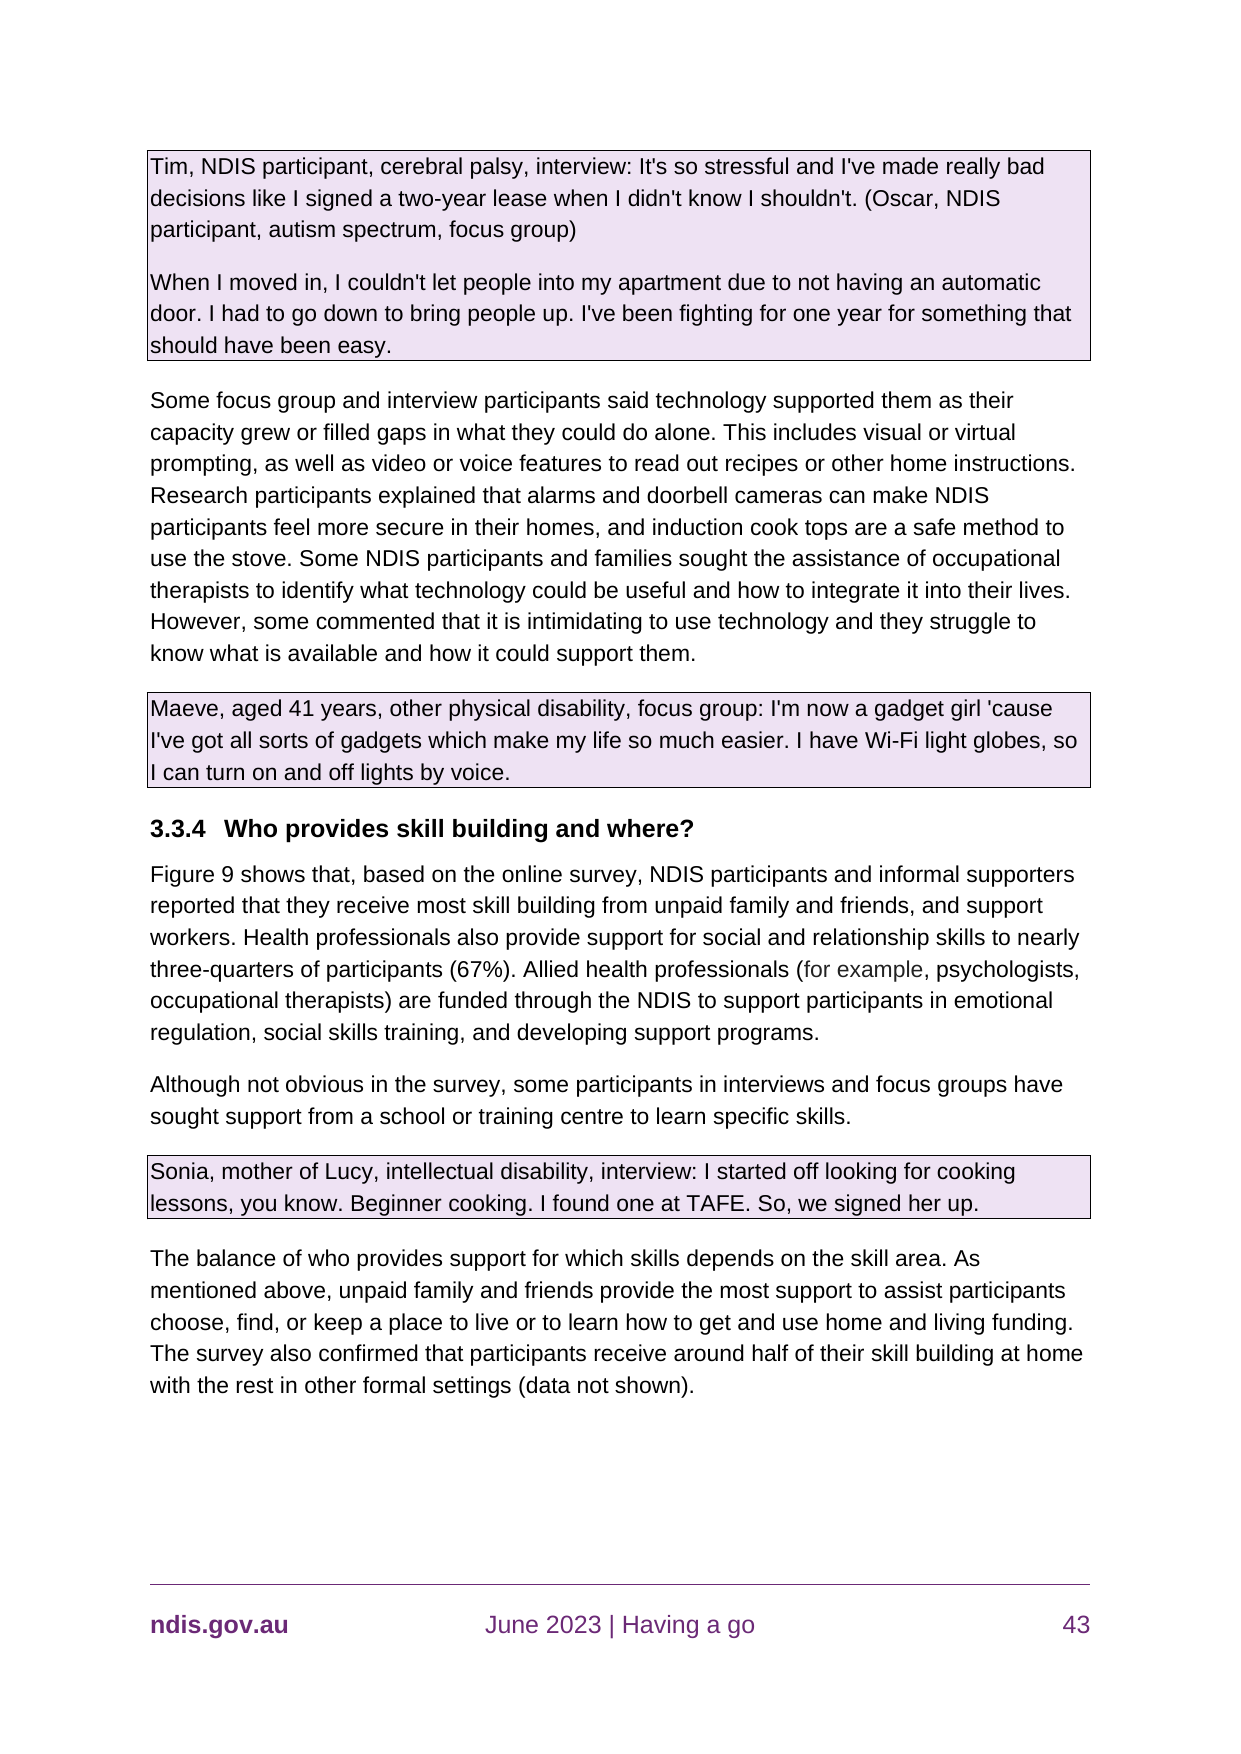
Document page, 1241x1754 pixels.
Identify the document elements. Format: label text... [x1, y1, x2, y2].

text Tim, NDIS participant, cerebral palsy, interview: It's so stressful and I've made really bad decisions like I signed a two-year lease when I didn't know I shouldn't. (Oscar, NDIS participant, autism spectrum, focus group) [148, 151, 1090, 243]
subtitle Who provides skill building and where? [150, 814, 1090, 843]
text Some focus group and interview participants said technology supported them as their capacity grew or filled gaps in what they could do alone. This includes visual or virtual prompting, as well as video or voice features to read out recipes or other home instructions. Research participants explained that alarms and doorbell cameras can make NDIS participants feel more secure in their homes, and induction cook tops are a safe method to use the stove. Some NDIS participants and families sought the assistance of occupational therapists to identify what technology could be useful and how to integrate it into their lives. However, some commented that it is intimidating to use technology and they struggle to know what is available and how it could support them. [150, 387, 1090, 666]
text Figure 9 shows that, based on the online survey, NDIS participants and informal supporters reported that they receive most skill building from unpaid family and friends, and support workers. Health professionals also provide support for social and relationship skills to nearly three-quarters of participants (67%). Allied health professionals (for example, psychologists, occupational therapists) are funded through the NDIS to support participants in emotional regulation, social skills training, and developing support programs. [150, 861, 1090, 1045]
text Sonia, mother of Lucy, intellectual disability, interview: I started off looking for cooking lessons, you know. Beginner cooking. I found one at TAFE. So, we signed her up. [148, 1156, 1090, 1218]
text Although not obvious in the survey, some participants in interviews and focus groups have sought support from a school or training centre to learn specific skills. [150, 1071, 1090, 1129]
text When I moved in, I couldn't let people into my apartment due to not having an automatic door. I had to go down to bring people up. I've been fighting for one year for something that should have been easy. [148, 266, 1090, 360]
text The balance of who provides support for which skills depends on the skill area. As mentioned above, unpaid family and friends provide the most support to assist participants choose, find, or keep a place to live or to learn how to get and use home and living funding. The survey also confirmed that participants receive around half of their skill building at home with the rest in other formal settings (data not shown). [150, 1245, 1090, 1398]
text Maeve, aged 41 years, other physical disability, focus group: I'm now a gadget girl 'cause I've got all sorts of gadgets which make my life so much easier. I have Wi-Fi light globes, so I can turn on and off lights by voice. [148, 693, 1090, 787]
